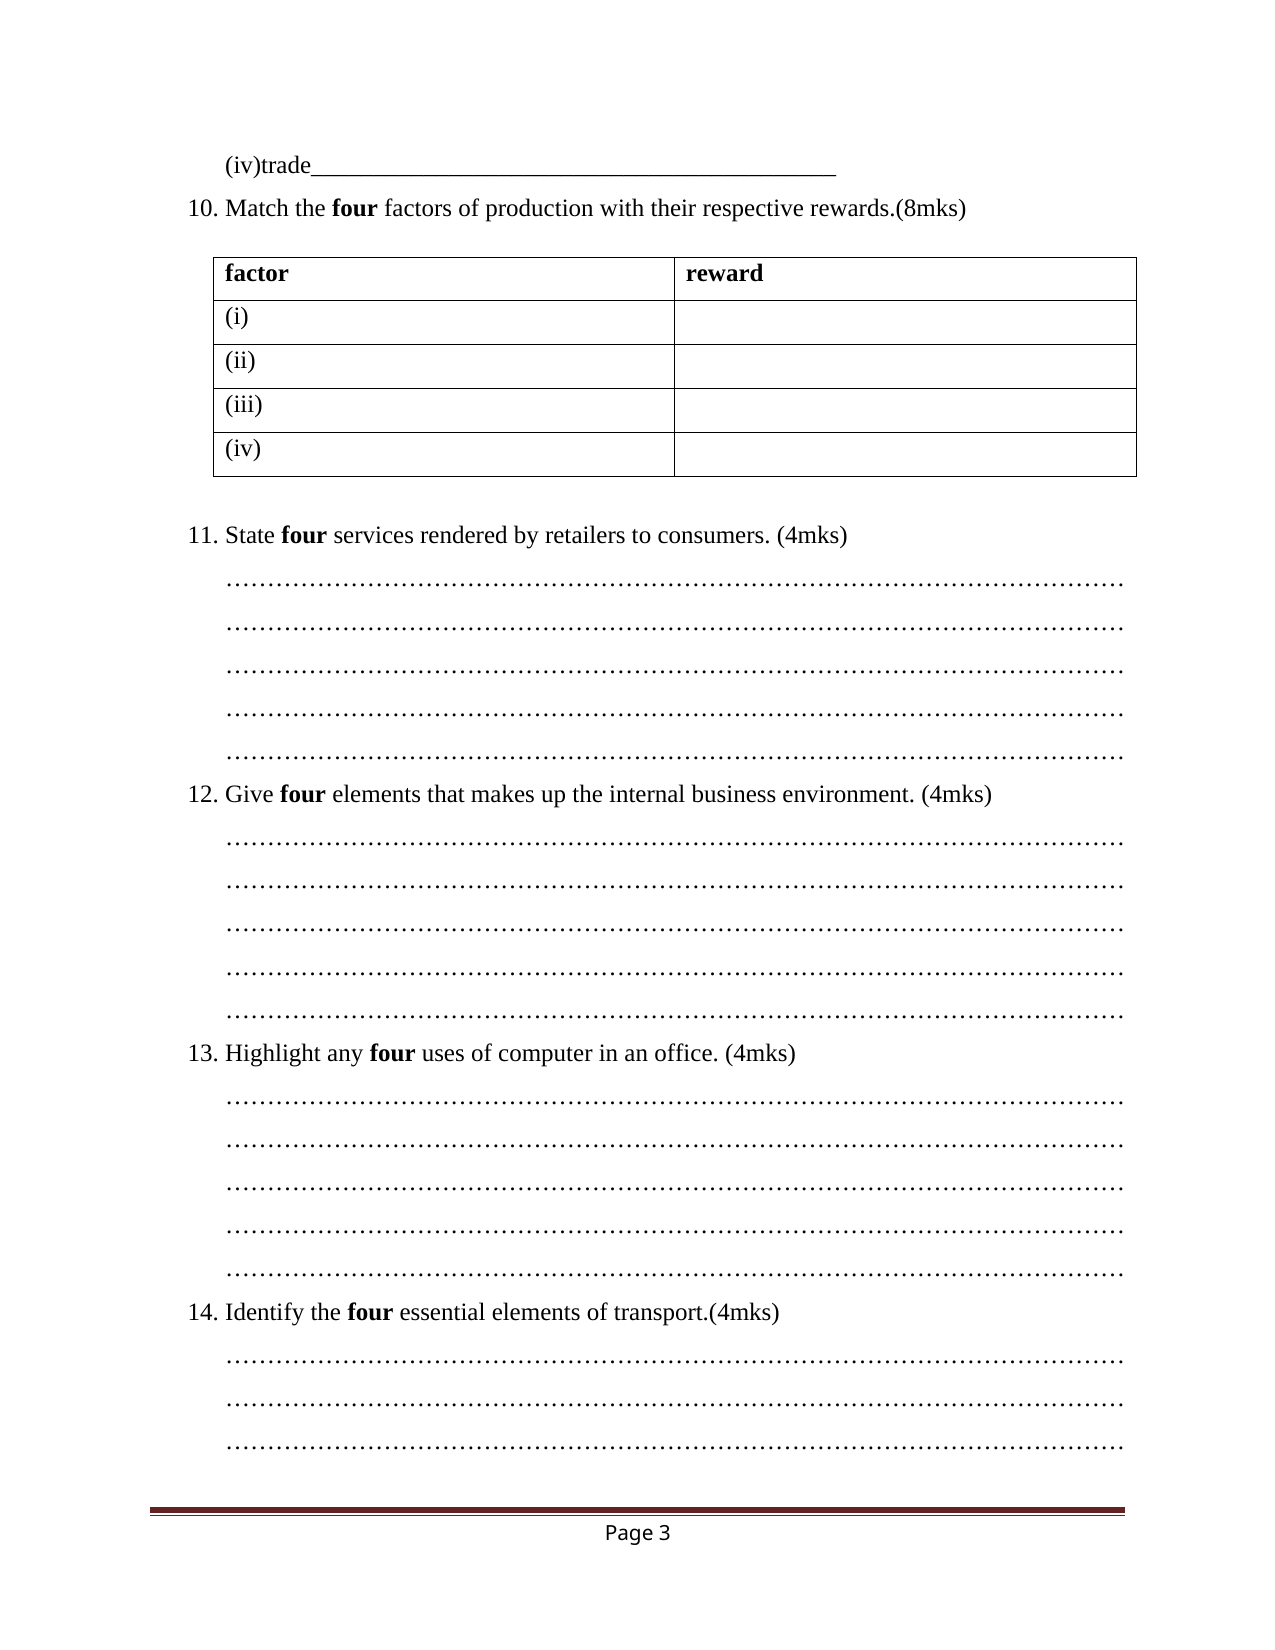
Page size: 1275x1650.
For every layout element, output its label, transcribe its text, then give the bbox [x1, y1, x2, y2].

table_header factor [214, 258, 674, 300]
table_cell (i) [214, 301, 674, 344]
table_cell [675, 345, 1136, 388]
list Highlight any four uses of computer in an office. (4mks) [187, 1038, 1125, 1067]
list (iv)trade__________________________________________ [225, 150, 1125, 179]
table_header reward [675, 258, 1136, 300]
table_cell (ii) [214, 345, 674, 388]
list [225, 1340, 1125, 1455]
table_cell (iii) [214, 389, 674, 432]
table_cell [675, 301, 1136, 344]
list Give four elements that makes up the internal business environment. (4mks) [187, 779, 1125, 808]
list State four services rendered by retailers to consumers. (4mks) [187, 520, 1125, 549]
list Match the four factors of production with their respective rewards.(8mks) [187, 193, 1125, 222]
table_cell [675, 433, 1136, 476]
table_cell (iv) [214, 433, 674, 476]
table_cell [675, 389, 1136, 432]
list Identify the four essential elements of transport.(4mks) [187, 1297, 1125, 1325]
